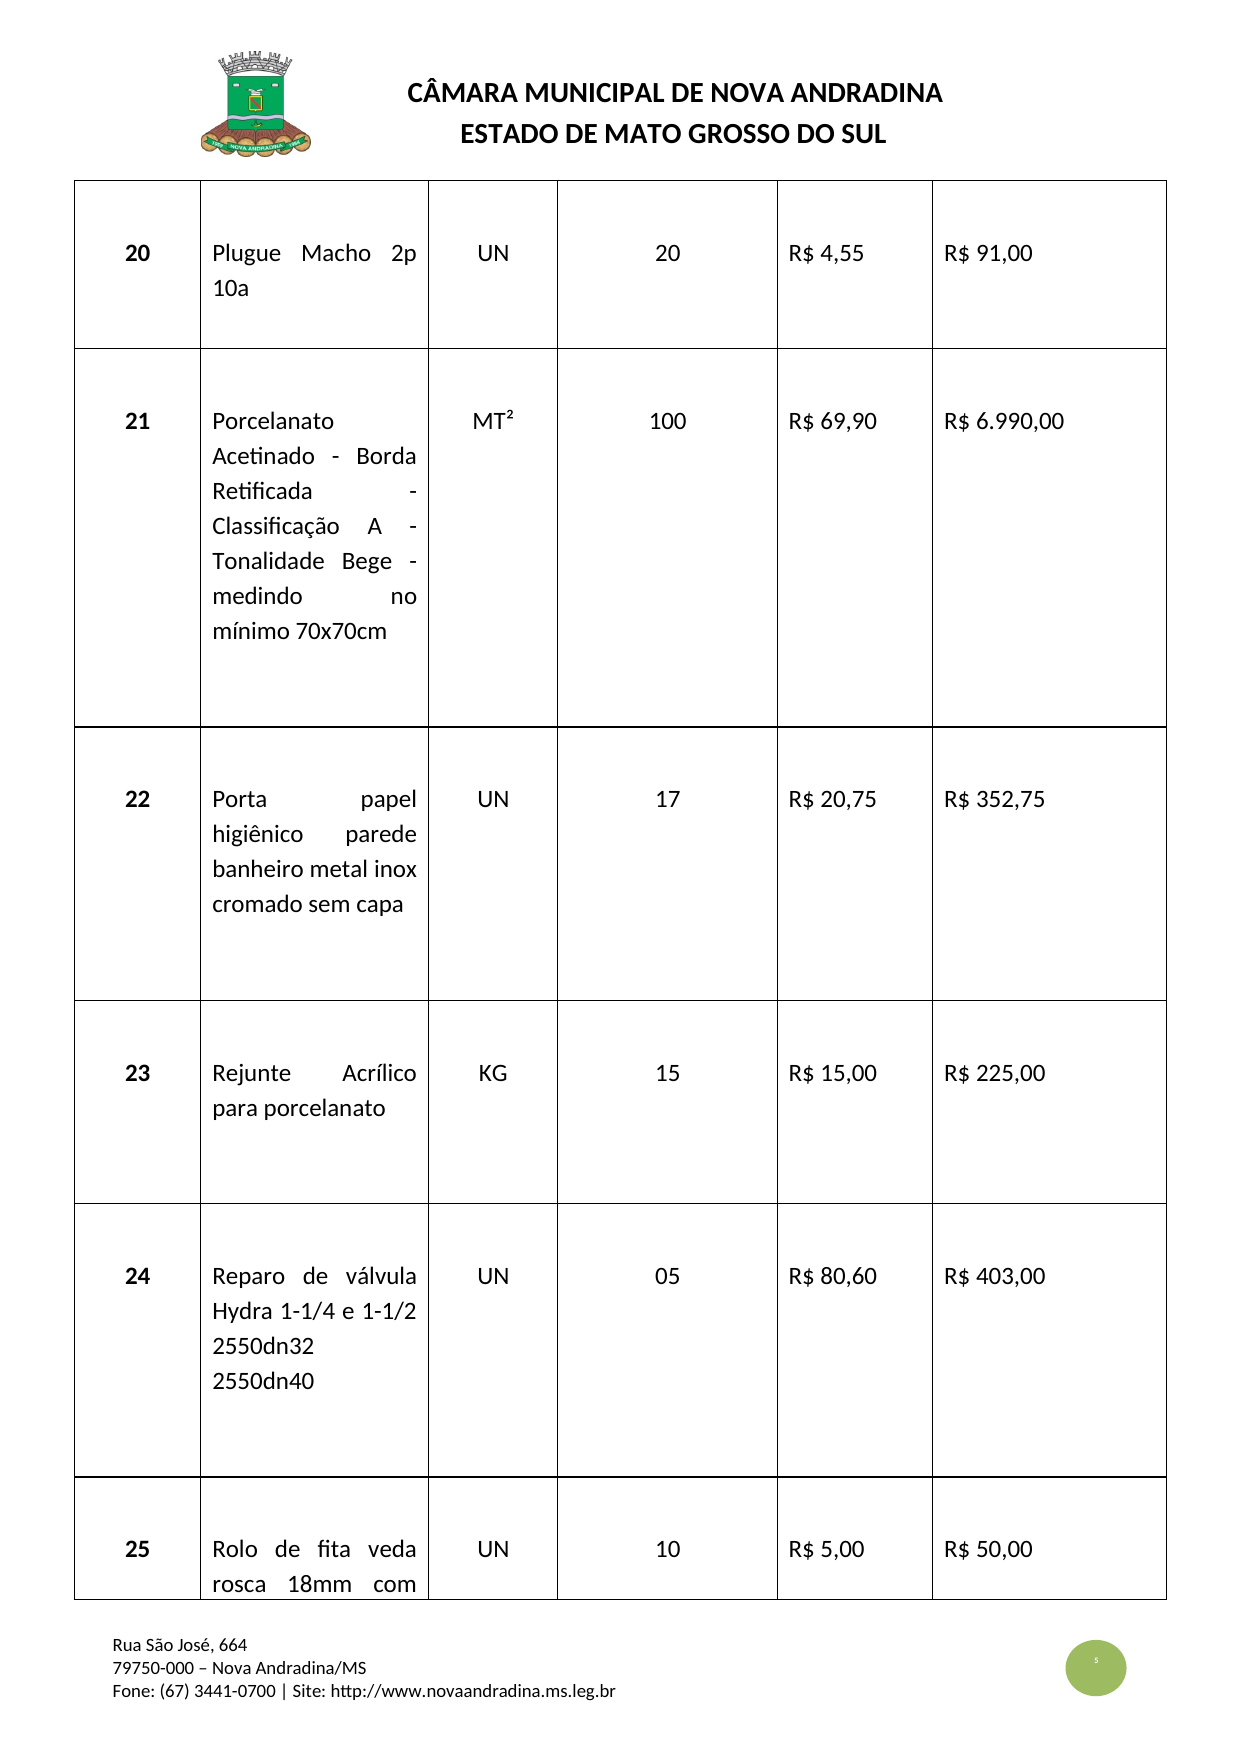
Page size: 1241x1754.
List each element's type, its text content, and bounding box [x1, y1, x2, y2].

table_cell 25 [75, 1478, 200, 1599]
table_cell UN [429, 1204, 557, 1476]
table_cell R$ 91,00 [933, 181, 1166, 348]
table_cell 10 [558, 1478, 777, 1599]
table_cell 17 [558, 728, 777, 1000]
table_cell 24 [75, 1204, 200, 1476]
table_cell Rejunte Acrílico para porcelanato [201, 1001, 428, 1203]
table_cell Porcelanato Acetinado - Borda Retificada - Classificação A - Tonalidade Bege - medindo no mínimo 70x70cm [201, 349, 428, 726]
table_cell Porta papel higiênico parede banheiro metal inox cromado sem capa [201, 728, 428, 1000]
table_cell KG [429, 1001, 557, 1203]
table_cell Plugue Macho 2p 10a [201, 181, 428, 348]
table_cell 22 [75, 728, 200, 1000]
table_cell R$ 69,90 [778, 349, 932, 726]
table_cell R$ 4,55 [778, 181, 932, 348]
table_cell 05 [558, 1204, 777, 1476]
table_cell R$ 80,60 [778, 1204, 932, 1476]
table_cell UN [429, 728, 557, 1000]
table_cell R$ 352,75 [933, 728, 1166, 1000]
table_cell R$ 15,00 [778, 1001, 932, 1203]
table_cell MT² [429, 349, 557, 726]
table_cell R$ 225,00 [933, 1001, 1166, 1203]
table_cell R$ 20,75 [778, 728, 932, 1000]
picture [201, 51, 311, 157]
table_cell R$ 50,00 [933, 1478, 1166, 1599]
table_cell R$ 6.990,00 [933, 349, 1166, 726]
table_cell 20 [558, 181, 777, 348]
table_cell 20 [75, 181, 200, 348]
table_cell 23 [75, 1001, 200, 1203]
table_cell 100 [558, 349, 777, 726]
table_cell UN [429, 181, 557, 348]
table_cell 15 [558, 1001, 777, 1203]
table_cell Reparo de válvula Hydra 1-1/4 e 1-1/2 2550dn32 2550dn40 [201, 1204, 428, 1476]
table_cell Rolo de fita veda rosca 18mm com 10 metros [201, 1478, 428, 1599]
table_cell 21 [75, 349, 200, 726]
table_cell R$ 403,00 [933, 1204, 1166, 1476]
table_cell UN [429, 1478, 557, 1599]
table_cell R$ 5,00 [778, 1478, 932, 1599]
